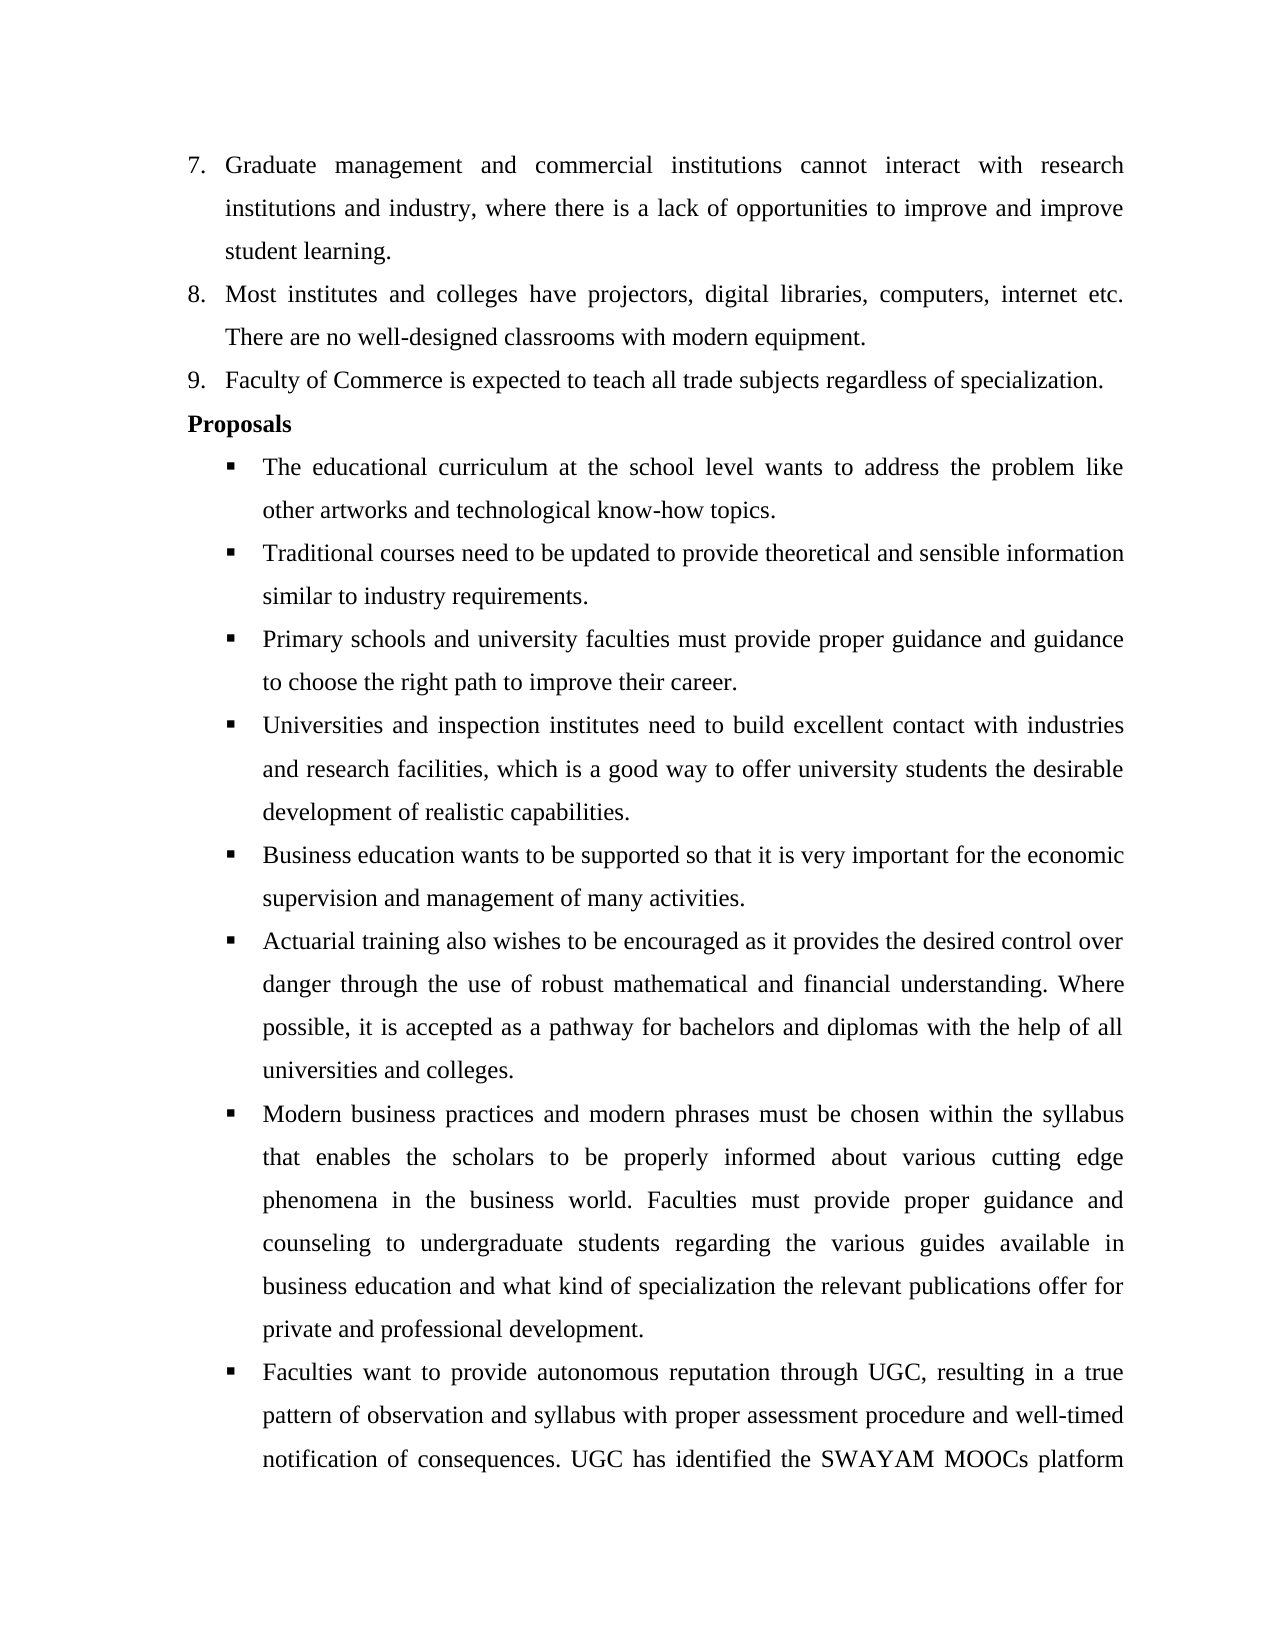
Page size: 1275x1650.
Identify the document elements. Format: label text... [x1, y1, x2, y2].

list Faculty of Commerce is expected to teach all trade subjects regardless of specialization. [187, 366, 1125, 394]
list Universities and inspection institutes need to build excellent contact with industries and research facilities, which is a good way to offer university students the desirable development of realistic capabilities. [225, 711, 1125, 826]
list Modern business practices and modern phrases must be chosen within the syllabus that enables the scholars to be properly informed about various cutting edge phenomena in the business world. Faculties must provide proper guidance and counseling to undergraduate students regarding the various guides available in business education and what kind of specialization the relevant publications offer for private and professional development. [225, 1099, 1125, 1343]
list The educational curriculum at the school level wants to address the problem like other artworks and technological know-how topics. [225, 452, 1125, 524]
list Graduate management and commercial institutions cannot interact with research institutions and industry, where there is a lack of opportunities to improve and improve student learning. [187, 150, 1125, 265]
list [225, 1357, 1125, 1472]
text Proposals [187, 409, 1125, 437]
list Business education wants to be supported so that it is very important for the economic supervision and management of many activities. [225, 840, 1125, 912]
list Actuarial training also wishes to be encouraged as it provides the desired control over danger through the use of robust mathematical and financial understanding. Where possible, it is accepted as a pathway for bachelors and diplomas with the help of all universities and colleges. [225, 926, 1125, 1084]
list Primary schools and university faculties must provide proper guidance and guidance to choose the right path to improve their career. [225, 624, 1125, 696]
list Most institutes and colleges have projectors, digital libraries, computers, internet etc. There are no well-designed classrooms with modern equipment. [187, 279, 1125, 351]
list Traditional courses need to be updated to provide theoretical and sensible information similar to industry requirements. [225, 538, 1125, 610]
